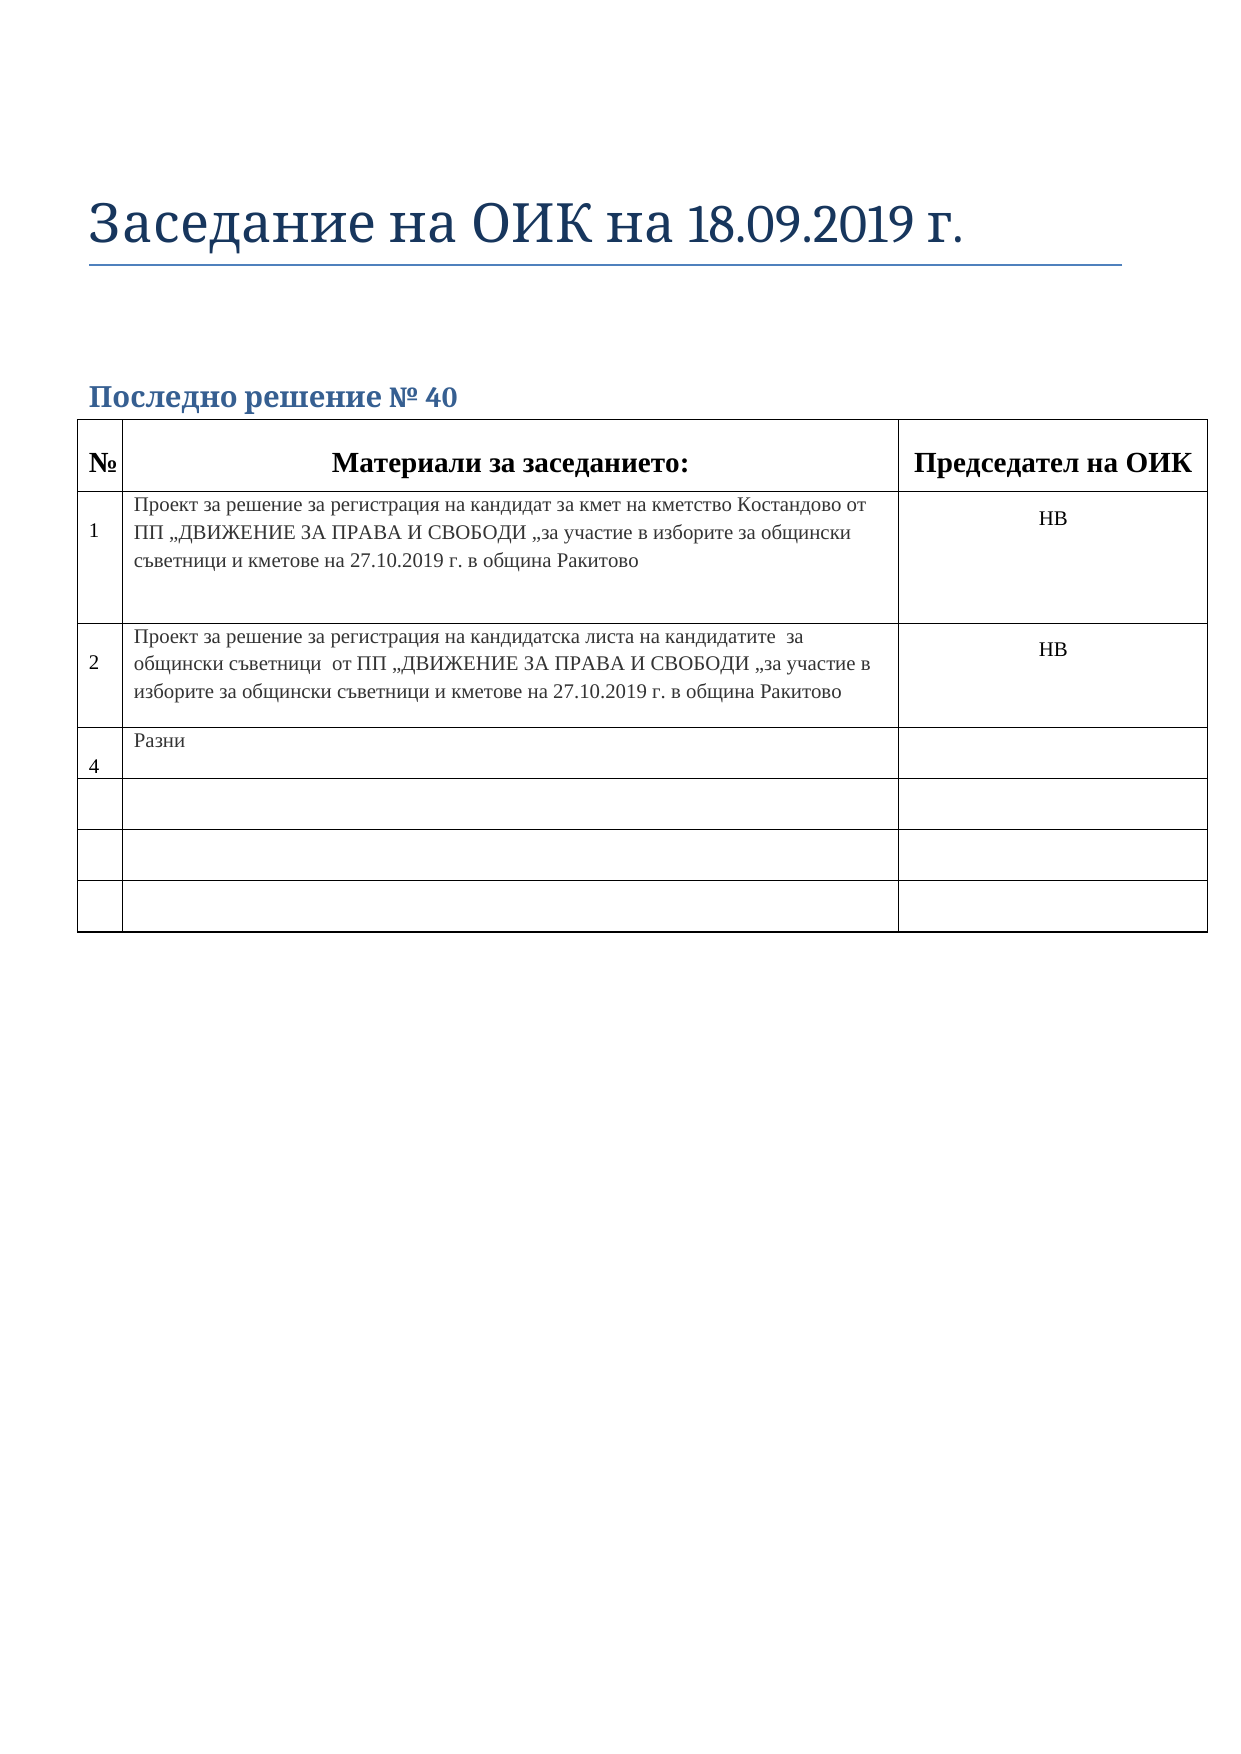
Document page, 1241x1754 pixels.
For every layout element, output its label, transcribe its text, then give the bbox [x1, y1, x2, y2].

table_cell [899, 830, 1207, 880]
table_cell [78, 779, 122, 829]
table_cell [78, 830, 122, 880]
table_cell 1 [78, 492, 122, 623]
title Заседание на ОИК на 18.09.2019 г. [89, 193, 1122, 264]
table_header Председател на ОИК [899, 420, 1207, 491]
subtitle Последно решение № 40 [89, 381, 1122, 414]
table_header № [78, 420, 122, 491]
table_cell [123, 830, 898, 880]
table_cell [123, 779, 898, 829]
table_cell 4 [78, 728, 122, 778]
table_cell НВ [899, 492, 1207, 623]
table_cell Проект за решение за регистрация на кандидат за кмет на кметство Костандово от ПП „ДВИЖЕНИЕ ЗА ПРАВА И СВОБОДИ „за участие в изборите за общински съветници и кметове на 27.10.2019 г. в община Ракитово [123, 492, 898, 623]
table_cell [899, 728, 1207, 778]
table_cell [899, 881, 1207, 931]
table_header Материали за заседанието: [123, 420, 898, 491]
table_cell 2 [78, 624, 122, 727]
table_cell [78, 881, 122, 931]
table_cell [123, 881, 898, 931]
table_cell [899, 779, 1207, 829]
table_cell Проект за решение за регистрация на кандидатска листа на кандидатите за общински съветници от ПП „ДВИЖЕНИЕ ЗА ПРАВА И СВОБОДИ „за участие в изборите за общински съветници и кметове на 27.10.2019 г. в община Ракитово [123, 624, 898, 727]
table_cell НВ [899, 624, 1207, 727]
table_cell Разни [123, 728, 898, 778]
